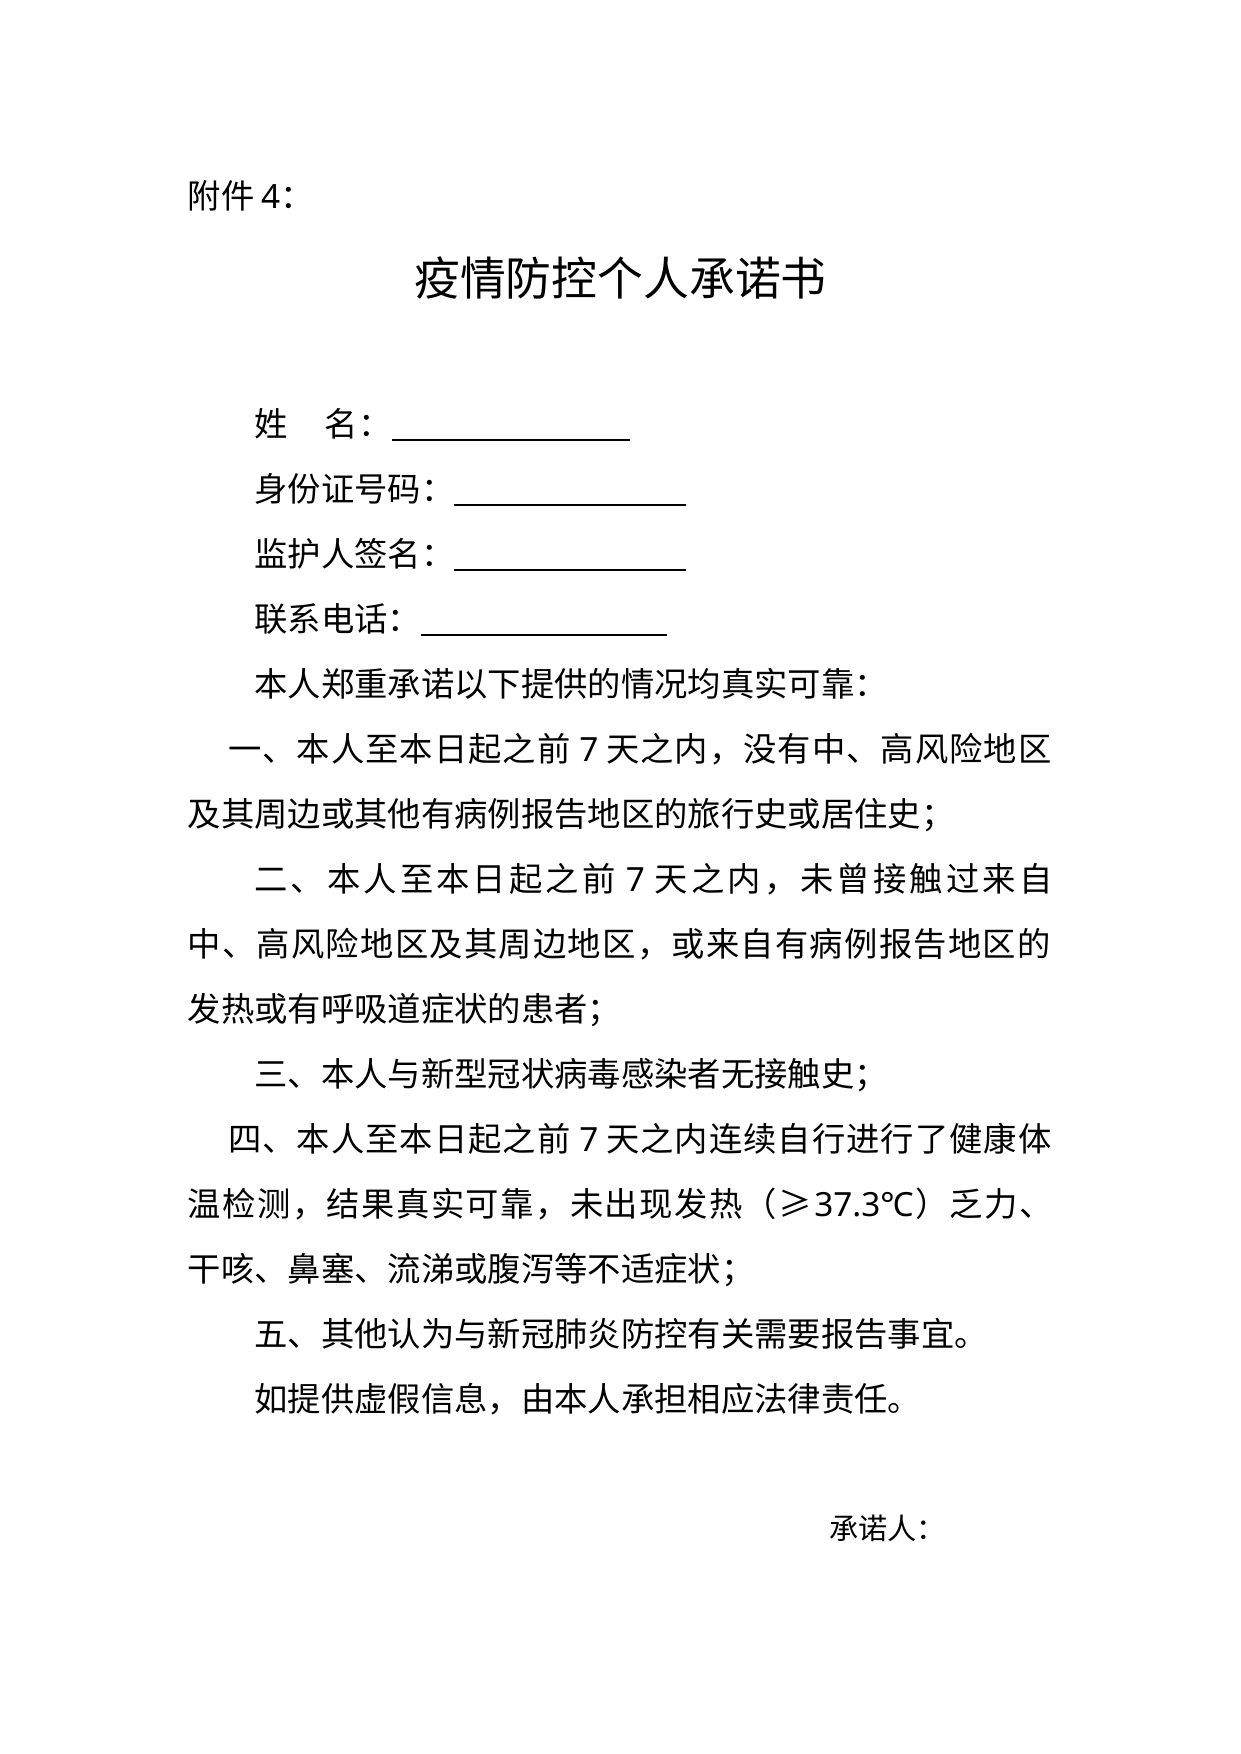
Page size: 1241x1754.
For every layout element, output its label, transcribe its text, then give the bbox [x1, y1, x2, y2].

text 联系电话： [187, 584, 1053, 649]
text 疫情防控个人承诺书 [187, 227, 1053, 324]
list 二、本人至本日起之前7天之内，未曾接触过来自中、高风险地区及其周边地区，或来自有病例报告地区的发热或有呼吸道症状的患者； [187, 844, 1053, 1039]
list 附件4： [187, 162, 1053, 227]
list 承诺人： [187, 1494, 1053, 1559]
text 姓 名： [187, 389, 1053, 454]
list 一、本人至本日起之前7天之内，没有中、高风险地区及其周边或其他有病例报告地区的旅行史或居住史； [187, 714, 1053, 844]
list 三、本人与新型冠状病毒感染者无接触史； [187, 1039, 1053, 1104]
list 五、其他认为与新冠肺炎防控有关需要报告事宜。 [187, 1299, 1053, 1364]
list 四、本人至本日起之前7天之内连续自行进行了健康体温检测，结果真实可靠，未出现发热（≥37.3℃）乏力、干咳、鼻塞、流涕或腹泻等不适症状； [187, 1104, 1053, 1299]
list 如提供虚假信息，由本人承担相应法律责任。 [187, 1364, 1053, 1429]
text 监护人签名： [187, 519, 1053, 584]
text 身份证号码： [187, 454, 1053, 519]
text 本人郑重承诺以下提供的情况均真实可靠： [187, 649, 1053, 714]
